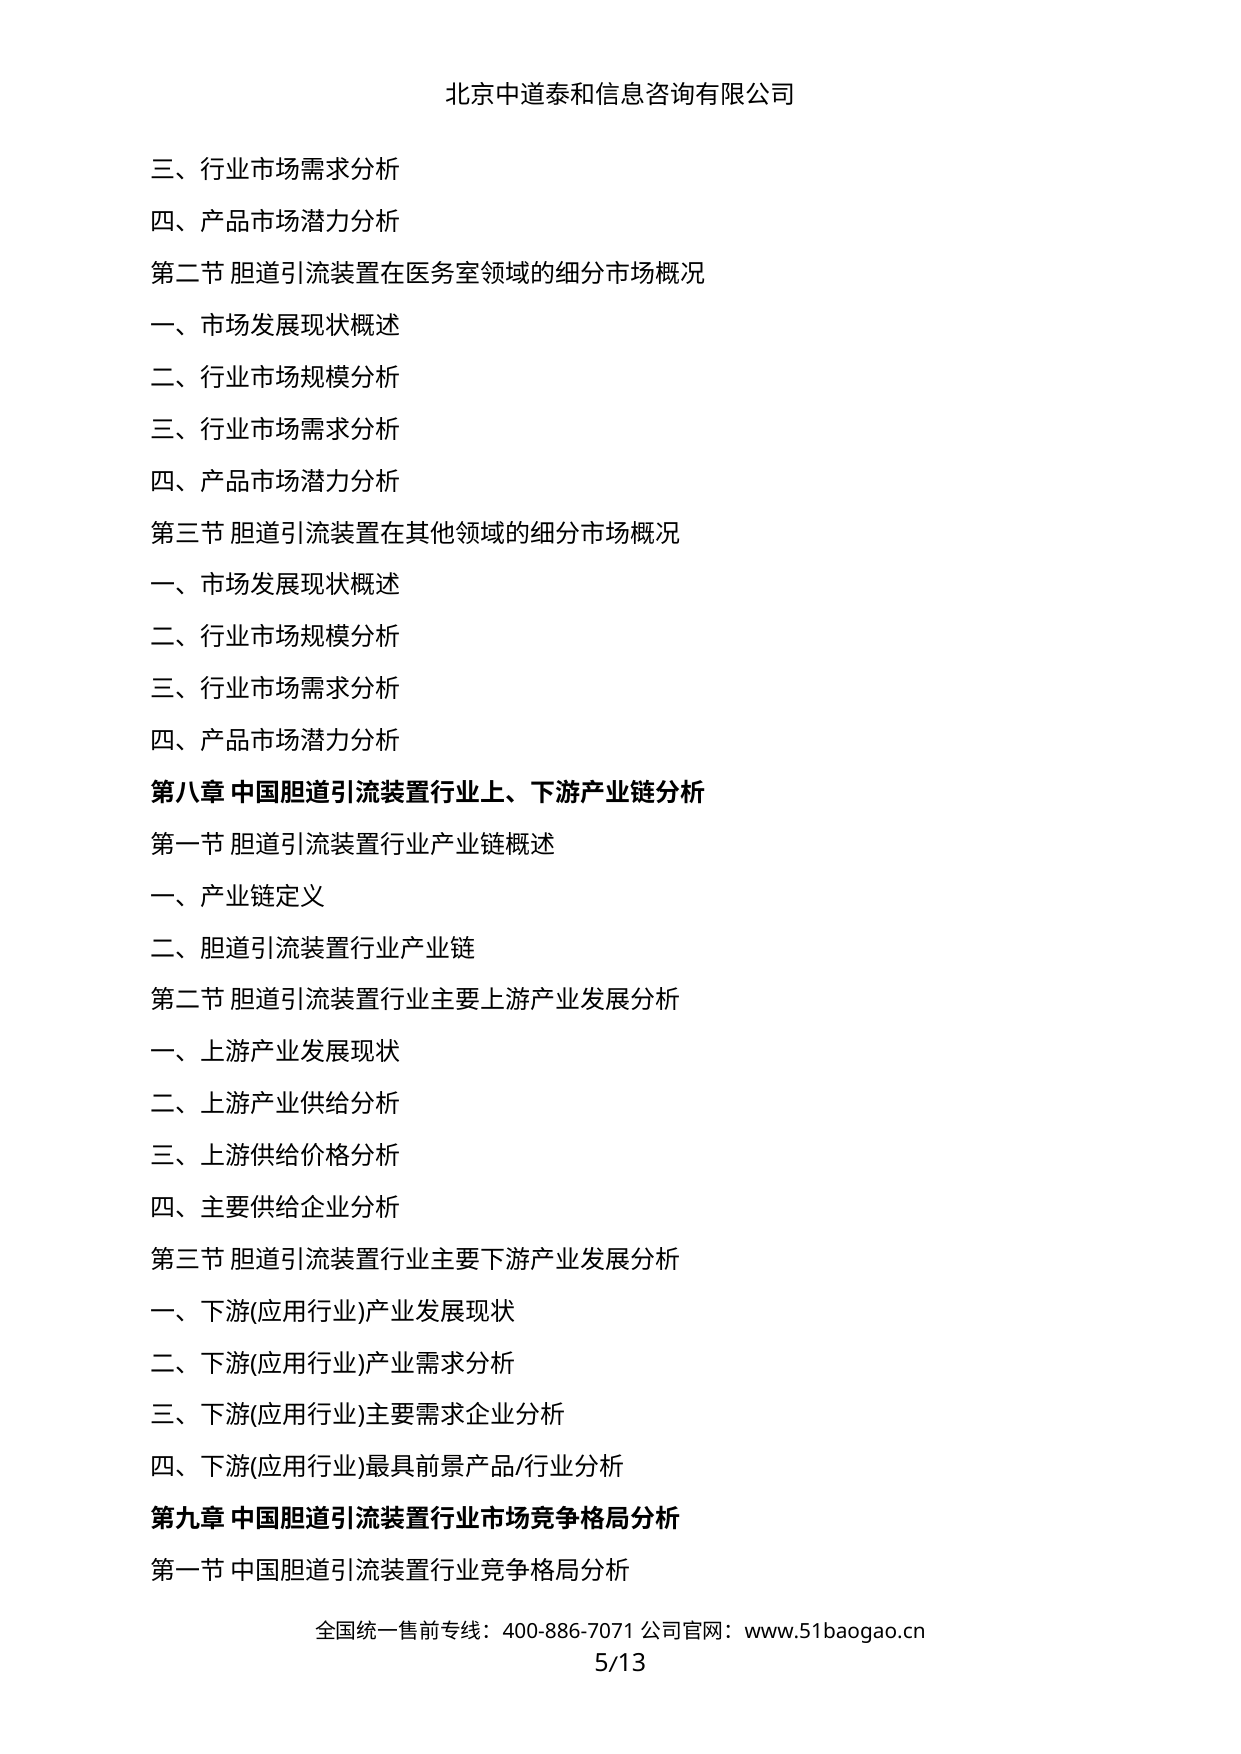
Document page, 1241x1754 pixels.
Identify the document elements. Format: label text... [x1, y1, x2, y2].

text 三、行业市场需求分析 [150, 669, 1090, 705]
text 第三节 胆道引流装置行业主要下游产业发展分析 [150, 1239, 1090, 1276]
text 第九章 中国胆道引流装置行业市场竞争格局分析 [150, 1499, 1090, 1535]
text 二、胆道引流装置行业产业链 [150, 928, 1090, 964]
text 二、上游产业供给分析 [150, 1084, 1090, 1120]
text 第二节 胆道引流装置在医务室领域的细分市场概况 [150, 254, 1090, 290]
text 第一节 中国胆道引流装置行业竞争格局分析 [150, 1551, 1090, 1587]
text 二、行业市场规模分析 [150, 617, 1090, 653]
text 四、产品市场潜力分析 [150, 461, 1090, 497]
text 四、产品市场潜力分析 [150, 721, 1090, 757]
text 三、行业市场需求分析 [150, 150, 1090, 186]
text 一、产业链定义 [150, 876, 1090, 912]
text 一、市场发展现状概述 [150, 306, 1090, 342]
text 第二节 胆道引流装置行业主要上游产业发展分析 [150, 980, 1090, 1016]
text 第八章 中国胆道引流装置行业上、下游产业链分析 [150, 772, 1090, 809]
text 四、下游(应用行业)最具前景产品/行业分析 [150, 1447, 1090, 1483]
text 一、市场发展现状概述 [150, 565, 1090, 601]
text 三、上游供给价格分析 [150, 1136, 1090, 1172]
text 一、下游(应用行业)产业发展现状 [150, 1291, 1090, 1327]
text 三、行业市场需求分析 [150, 409, 1090, 446]
text 四、主要供给企业分析 [150, 1187, 1090, 1224]
text 二、行业市场规模分析 [150, 357, 1090, 394]
text 第三节 胆道引流装置在其他领域的细分市场概况 [150, 513, 1090, 549]
text 一、上游产业发展现状 [150, 1032, 1090, 1068]
text 第一节 胆道引流装置行业产业链概述 [150, 824, 1090, 861]
text 二、下游(应用行业)产业需求分析 [150, 1343, 1090, 1379]
text 四、产品市场潜力分析 [150, 202, 1090, 238]
text 三、下游(应用行业)主要需求企业分析 [150, 1395, 1090, 1431]
